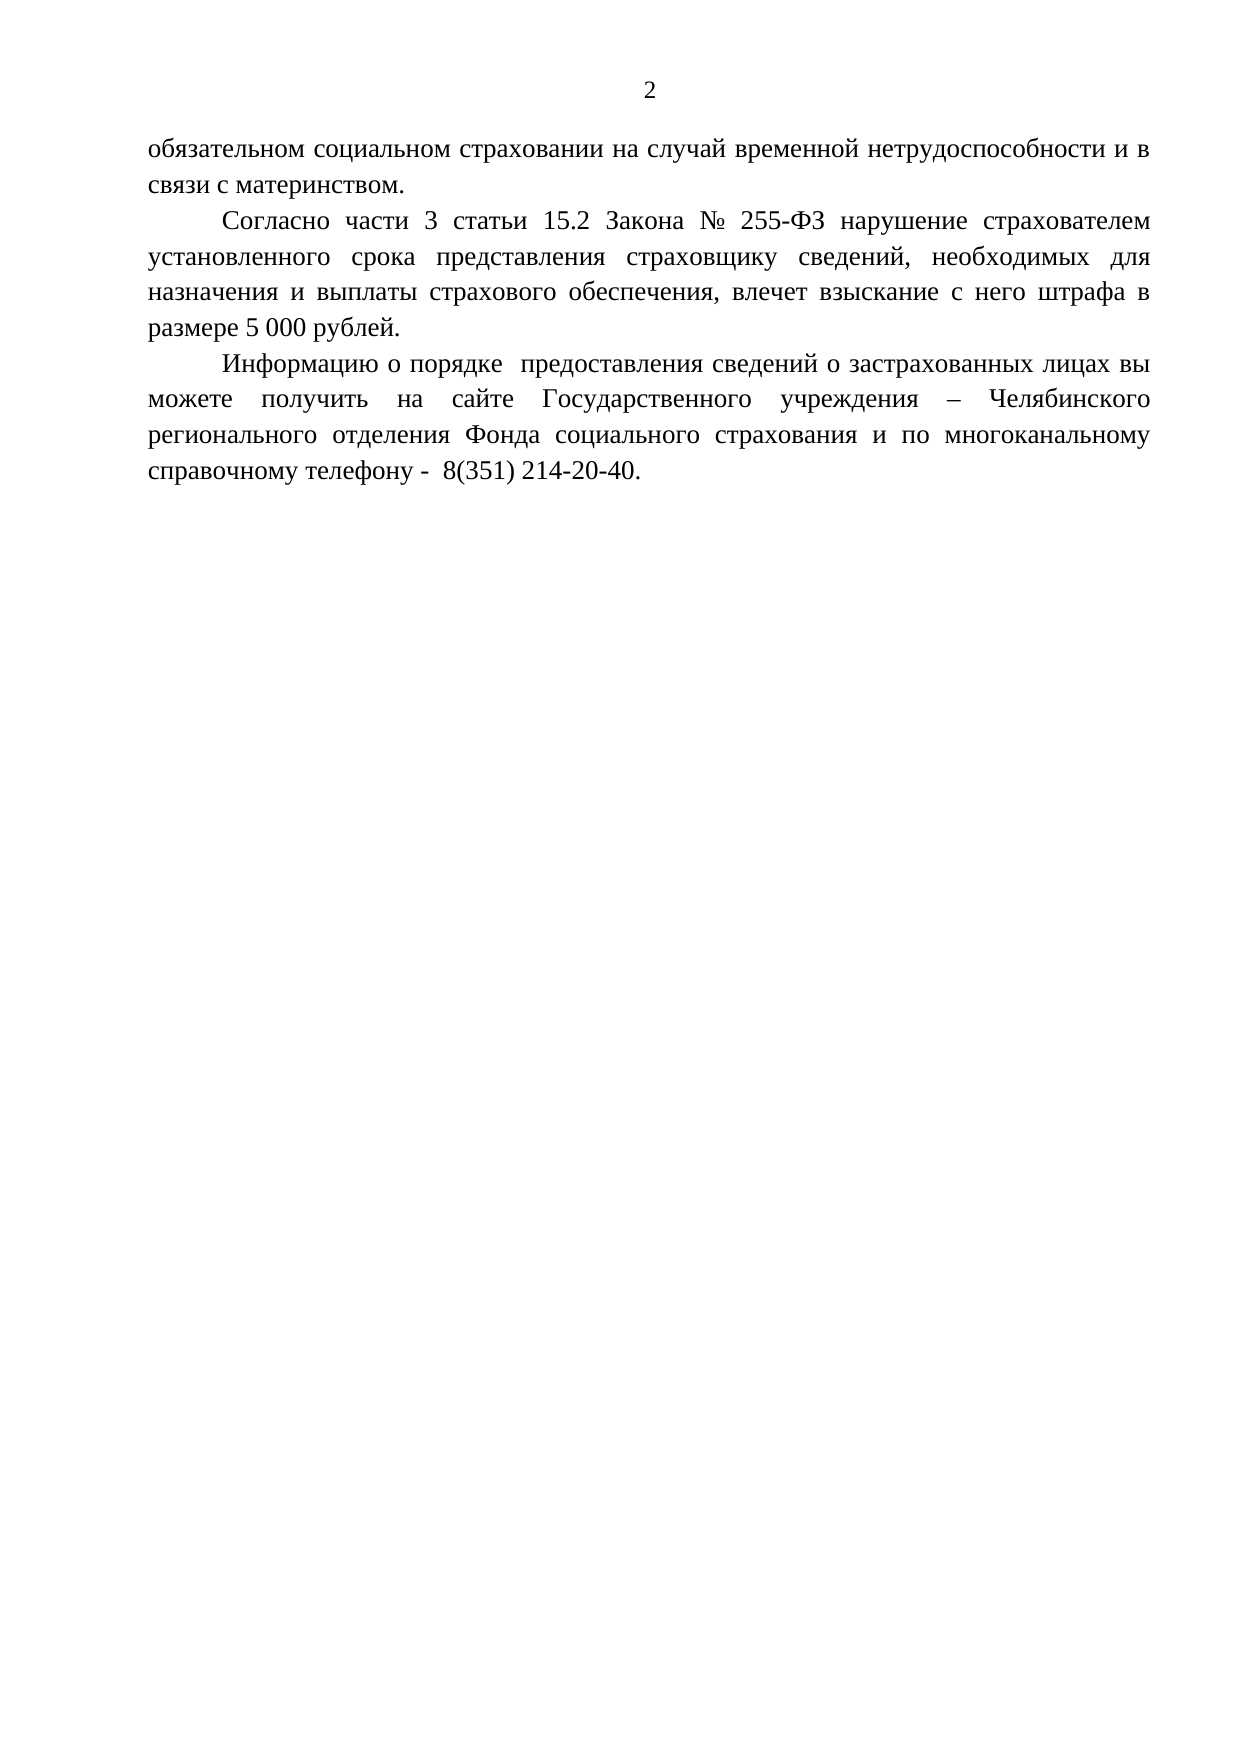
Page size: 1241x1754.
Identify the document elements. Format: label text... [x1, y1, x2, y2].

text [148, 132, 1152, 199]
text Информацию о порядке предоставления сведений о застрахованных лицах вы можете получить на сайте Государственного учреждения – Челябинского регионального отделения Фонда социального страхования и по многоканальному справочному телефону - 8(351) 214-20-40. [148, 347, 1152, 485]
text Согласно части 3 статьи 15.2 Закона № 255-ФЗ нарушение страхователем установленного срока представления страховщику сведений, необходимых для назначения и выплаты страхового обеспечения, влечет взыскание с него штрафа в размере 5 000 рублей. [148, 204, 1152, 342]
